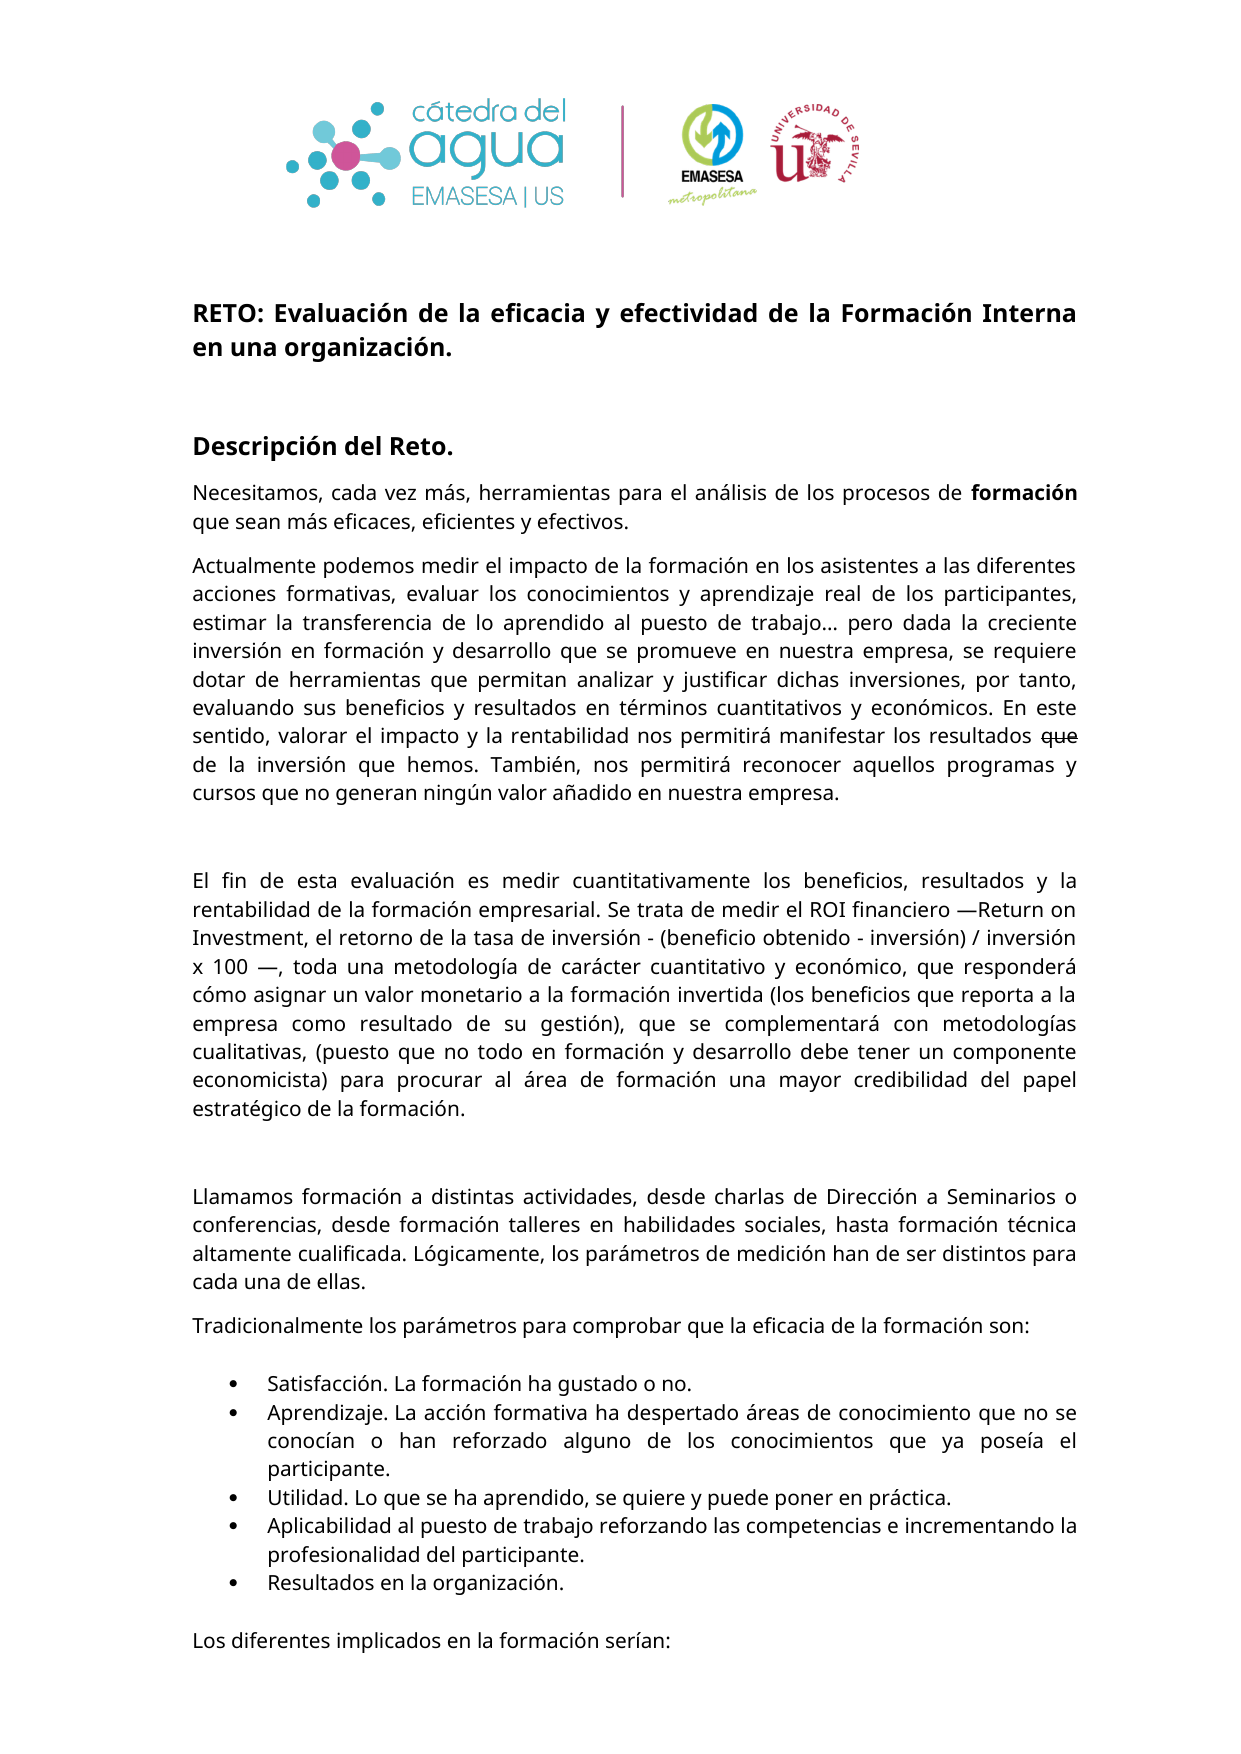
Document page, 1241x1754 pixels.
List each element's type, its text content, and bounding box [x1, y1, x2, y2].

list Satisfacción. La formación ha gustado o no. [229, 1369, 1078, 1398]
picture [280, 98, 871, 208]
list Resultados en la organización. [229, 1568, 1078, 1597]
list Utilidad. Lo que se ha aprendido, se quiere y puede poner en práctica. [229, 1483, 1078, 1511]
list Aprendizaje. La acción formativa ha despertado áreas de conocimiento que no se conocían o han reforzado alguno de los conocimientos que ya poseía el participante. [229, 1398, 1078, 1483]
text Los diferentes implicados en la formación serían: [192, 1626, 1078, 1654]
text Actualmente podemos medir el impacto de la formación en los asistentes a las diferentes acciones formativas, evaluar los conocimientos y aprendizaje real de los participantes, estimar la transferencia de lo aprendido al puesto de trabajo… pero dada la creciente inversión en formación y desarrollo que se promueve en nuestra empresa, se requiere dotar de herramientas que permitan analizar y justificar dichas inversiones, por tanto, evaluando sus beneficios y resultados en términos cuantitativos y económicos. En este sentido, valorar el impacto y la rentabilidad nos permitirá manifestar los resultados que de la inversión que hemos. También, nos permitirá reconocer aquellos programas y cursos que no generan ningún valor añadido en nuestra empresa. [192, 551, 1078, 807]
text RETO: Evaluación de la eficacia y efectividad de la Formación Interna en una organización. [192, 295, 1078, 363]
text Llamamos formación a distintas actividades, desde charlas de Dirección a Seminarios o conferencias, desde formación talleres en habilidades sociales, hasta formación técnica altamente cualificada. Lógicamente, los parámetros de medición han de ser distintos para cada una de ellas. [192, 1182, 1078, 1296]
text Tradicionalmente los parámetros para comprobar que la eficacia de la formación son: [192, 1312, 1078, 1340]
list Aplicabilidad al puesto de trabajo reforzando las competencias e incrementando la profesionalidad del participante. [229, 1511, 1078, 1568]
text Necesitamos, cada vez más, herramientas para el análisis de los procesos de formación que sean más eficaces, eficientes y efectivos. [192, 478, 1078, 535]
text Descripción del Reto. [192, 429, 1078, 463]
text El fin de esta evaluación es medir cuantitativamente los beneficios, resultados y la rentabilidad de la formación empresarial. Se trata de medir el ROI financiero —Return on Investment, el retorno de la tasa de inversión - (beneficio obtenido - inversión) / inversión x 100 —, toda una metodología de carácter cuantitativo y económico, que responderá cómo asignar un valor monetario a la formación invertida (los beneficios que reporta a la empresa como resultado de su gestión), que se complementará con metodologías cualitativas, (puesto que no todo en formación y desarrollo debe tener un componente economicista) para procurar al área de formación una mayor credibilidad del papel estratégico de la formación. [192, 867, 1078, 1122]
